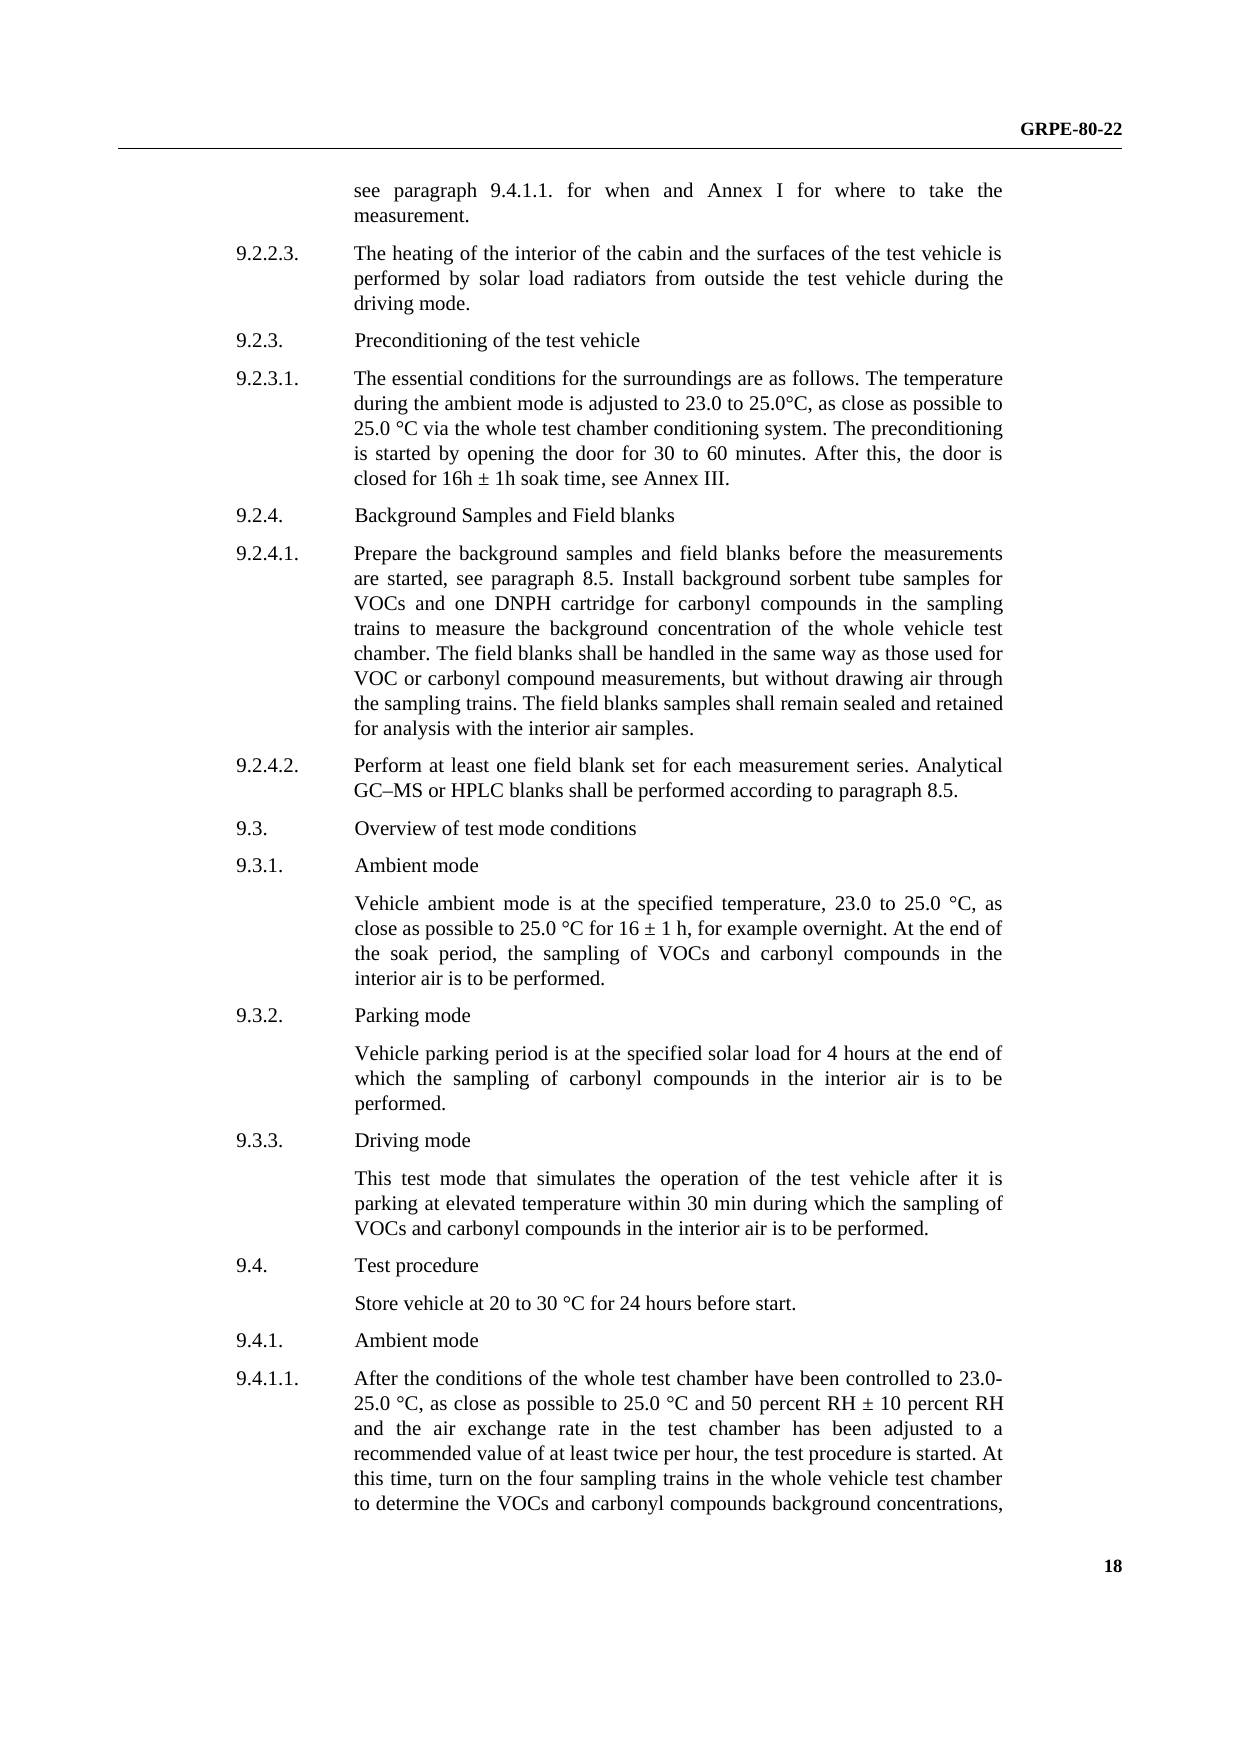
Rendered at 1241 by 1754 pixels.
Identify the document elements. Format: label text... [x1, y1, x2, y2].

text 9.2.4.2. Perform at least one field blank set for each measurement series. Analytical GC–MS or HPLC blanks shall be performed according to paragraph 8.5. [236, 752, 1004, 802]
text 9.3.2. Parking mode [236, 1002, 1004, 1027]
text This test mode that simulates the operation of the test vehicle after it is parking at elevated temperature within 30 min during which the sampling of VOCs and carbonyl compounds in the interior air is to be performed. [354, 1165, 1004, 1240]
text 9.2.3. Preconditioning of the test vehicle [236, 327, 1004, 352]
text 9.3. Overview of test mode conditions [236, 815, 1004, 840]
text Vehicle parking period is at the specified solar load for 4 hours at the end of which the sampling of carbonyl compounds in the interior air is to be performed. [354, 1040, 1004, 1115]
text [236, 1365, 1004, 1515]
text 9.4. Test procedure [236, 1252, 1004, 1277]
text Store vehicle at 20 to 30 °C for 24 hours before start. [295, 1290, 1004, 1315]
text 9.2.4. Background Samples and Field blanks [236, 502, 1004, 527]
text 9.3.3. Driving mode [236, 1127, 1004, 1152]
text 9.2.3.1. The essential conditions for the surroundings are as follows. The temperature during the ambient mode is adjusted to 23.0 to 25.0°C, as close as possible to 25.0 °C via the whole test chamber conditioning system. The preconditioning is started by opening the door for 30 to 60 minutes. After this, the door is closed for 16h ± 1h soak time, see Annex III. [236, 365, 1004, 490]
text 9.2.2.3. The heating of the interior of the cabin and the surfaces of the test vehicle is performed by solar load radiators from outside the test vehicle during the driving mode. [236, 240, 1004, 315]
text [236, 177, 1004, 227]
text Vehicle ambient mode is at the specified temperature, 23.0 to 25.0 °C, as close as possible to 25.0 °C for 16 ± 1 h, for example overnight. At the end of the soak period, the sampling of VOCs and carbonyl compounds in the interior air is to be performed. [354, 890, 1004, 990]
text 9.4.1. Ambient mode [236, 1327, 1004, 1352]
text 9.2.4.1. Prepare the background samples and field blanks before the measurements are started, see paragraph 8.5. Install background sorbent tube samples for VOCs and one DNPH cartridge for carbonyl compounds in the sampling trains to measure the background concentration of the whole vehicle test chamber. The field blanks shall be handled in the same way as those used for VOC or carbonyl compound measurements, but without drawing air through the sampling trains. The field blanks samples shall remain sealed and retained for analysis with the interior air samples. [236, 540, 1004, 740]
text 9.3.1. Ambient mode [236, 852, 1004, 877]
